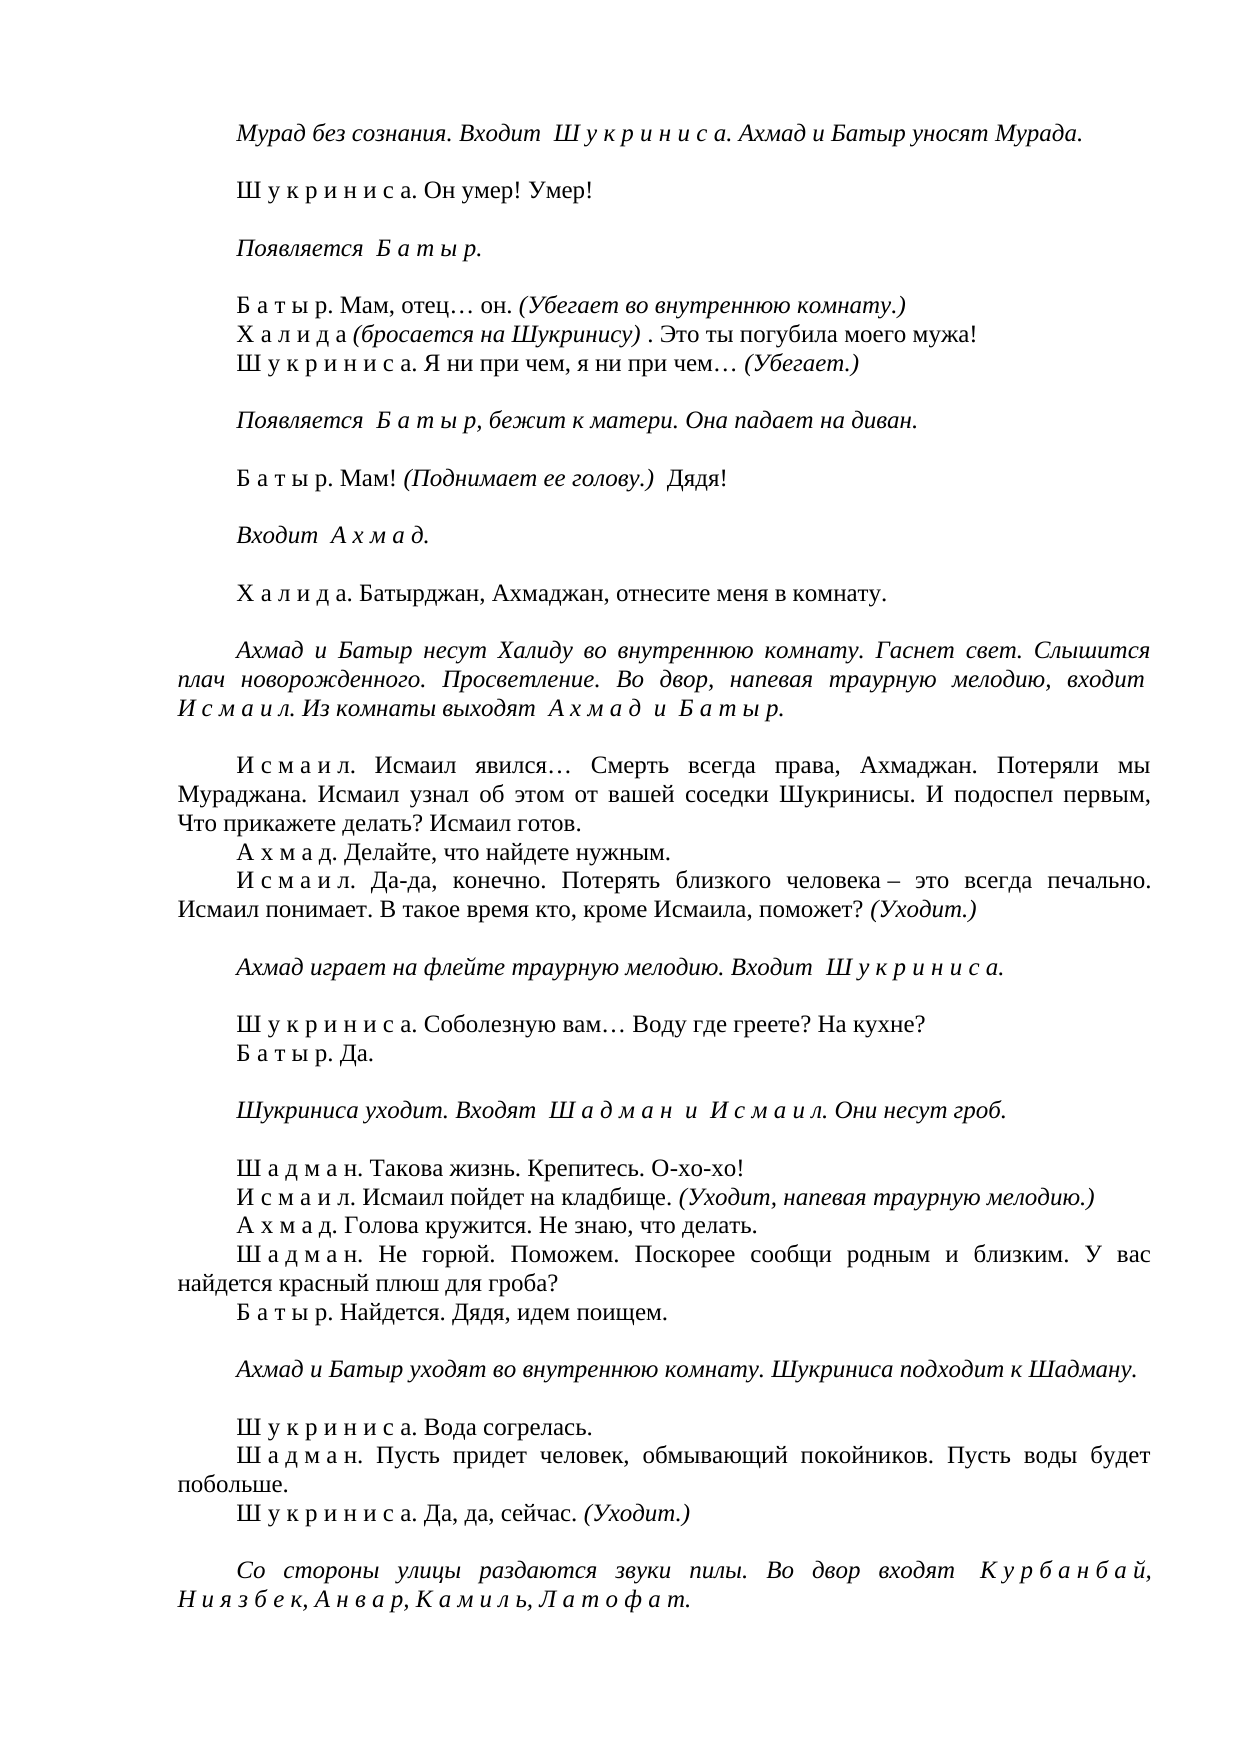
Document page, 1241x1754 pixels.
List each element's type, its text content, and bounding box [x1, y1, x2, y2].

text Б а т ы р. Найдется. Дядя, идем поищем. [177, 1297, 1152, 1326]
text И с м а и л. Да-да, конечно. Потерять близкого человека – это всегда печально. Исмаил понимает. В такое время кто, кроме Исмаила, поможет? (Уходит.) [177, 866, 1152, 923]
text И с м а и л. Исмаил явился… Смерть всегда права, Ахмаджан. Потеряли мы Мураджана. Исмаил узнал об этом от вашей соседки Шукринисы. И подоспел первым, Что прикажете делать? Исмаил готов. [177, 751, 1152, 837]
text Ш у к р и н и с а. Он умер! Умер! [177, 176, 1152, 204]
text Появляется Б а т ы р, бежит к матери. Она падает на диван. [177, 406, 1152, 434]
text Ш у к р и н и с а. Да, да, сейчас. (Уходит.) [177, 1498, 1152, 1527]
text Х а л и д а. Батырджан, Ахмаджан, отнесите меня в комнату. [177, 578, 1152, 607]
text Шукриниса уходит. Входят Ш а д м а н и И с м а и л. Они несут гроб. [177, 1096, 1152, 1124]
text Б а т ы р. Да. [177, 1038, 1152, 1067]
text Ш у к р и н и с а. Соболезную вам… Воду где греете? На кухне? [177, 1009, 1152, 1038]
text И с м а и л. Исмаил пойдет на кладбище. (Уходит, напевая траурную мелодию.) [177, 1182, 1152, 1211]
text Ш а д м а н. Такова жизнь. Крепитесь. О-хо-хо! [177, 1153, 1152, 1182]
text Ш а д м а н. Пусть придет человек, обмывающий покойников. Пусть воды будет побольше. [177, 1441, 1152, 1498]
text Ш а д м а н. Не горюй. Поможем. Поскорее сообщи родным и близким. У вас найдется красный плюш для гроба? [177, 1239, 1152, 1297]
text Х а л и д а (бросается на Шукринису) . Это ты погубила моего мужа! [177, 319, 1152, 348]
text А х м а д. Голова кружится. Не знаю, что делать. [177, 1211, 1152, 1239]
text Входит А х м а д. [177, 521, 1152, 549]
text Мурад без сознания. Входит Ш у к р и н и с а. Ахмад и Батыр уносят Мурада. [177, 118, 1152, 147]
text Б а т ы р. Мам, отец… он. (Убегает во внутреннюю комнату.) [177, 291, 1152, 319]
text Ш у к р и н и с а. Вода согрелась. [177, 1412, 1152, 1441]
text Ахмад и Батыр уходят во внутреннюю комнату. Шукриниса подходит к Шадману. [177, 1354, 1152, 1383]
text Со стороны улицы раздаются звуки пилы. Во двор входят К у р б а н б а й, Н и я з б е к, А н в а р, К а м и л ь, Л а т о ф а т. [177, 1556, 1152, 1613]
text А х м а д. Делайте, что найдете нужным. [177, 837, 1152, 866]
text Ахмад играет на флейте траурную мелодию. Входит Ш у к р и н и с а. [177, 952, 1152, 981]
text Б а т ы р. Мам! (Поднимает ее голову.) Дядя! [177, 463, 1152, 492]
text Ш у к р и н и с а. Я ни при чем, я ни при чем… (Убегает.) [177, 348, 1152, 377]
text Появляется Б а т ы р. [177, 233, 1152, 262]
text Ахмад и Батыр несут Халиду во внутреннюю комнату. Гаснет свет. Слышится плач новорожденного. Просветление. Во двор, напевая траурную мелодию, входит И с м а и л. Из комнаты выходят А х м а д и Б а т ы р. [177, 636, 1152, 722]
